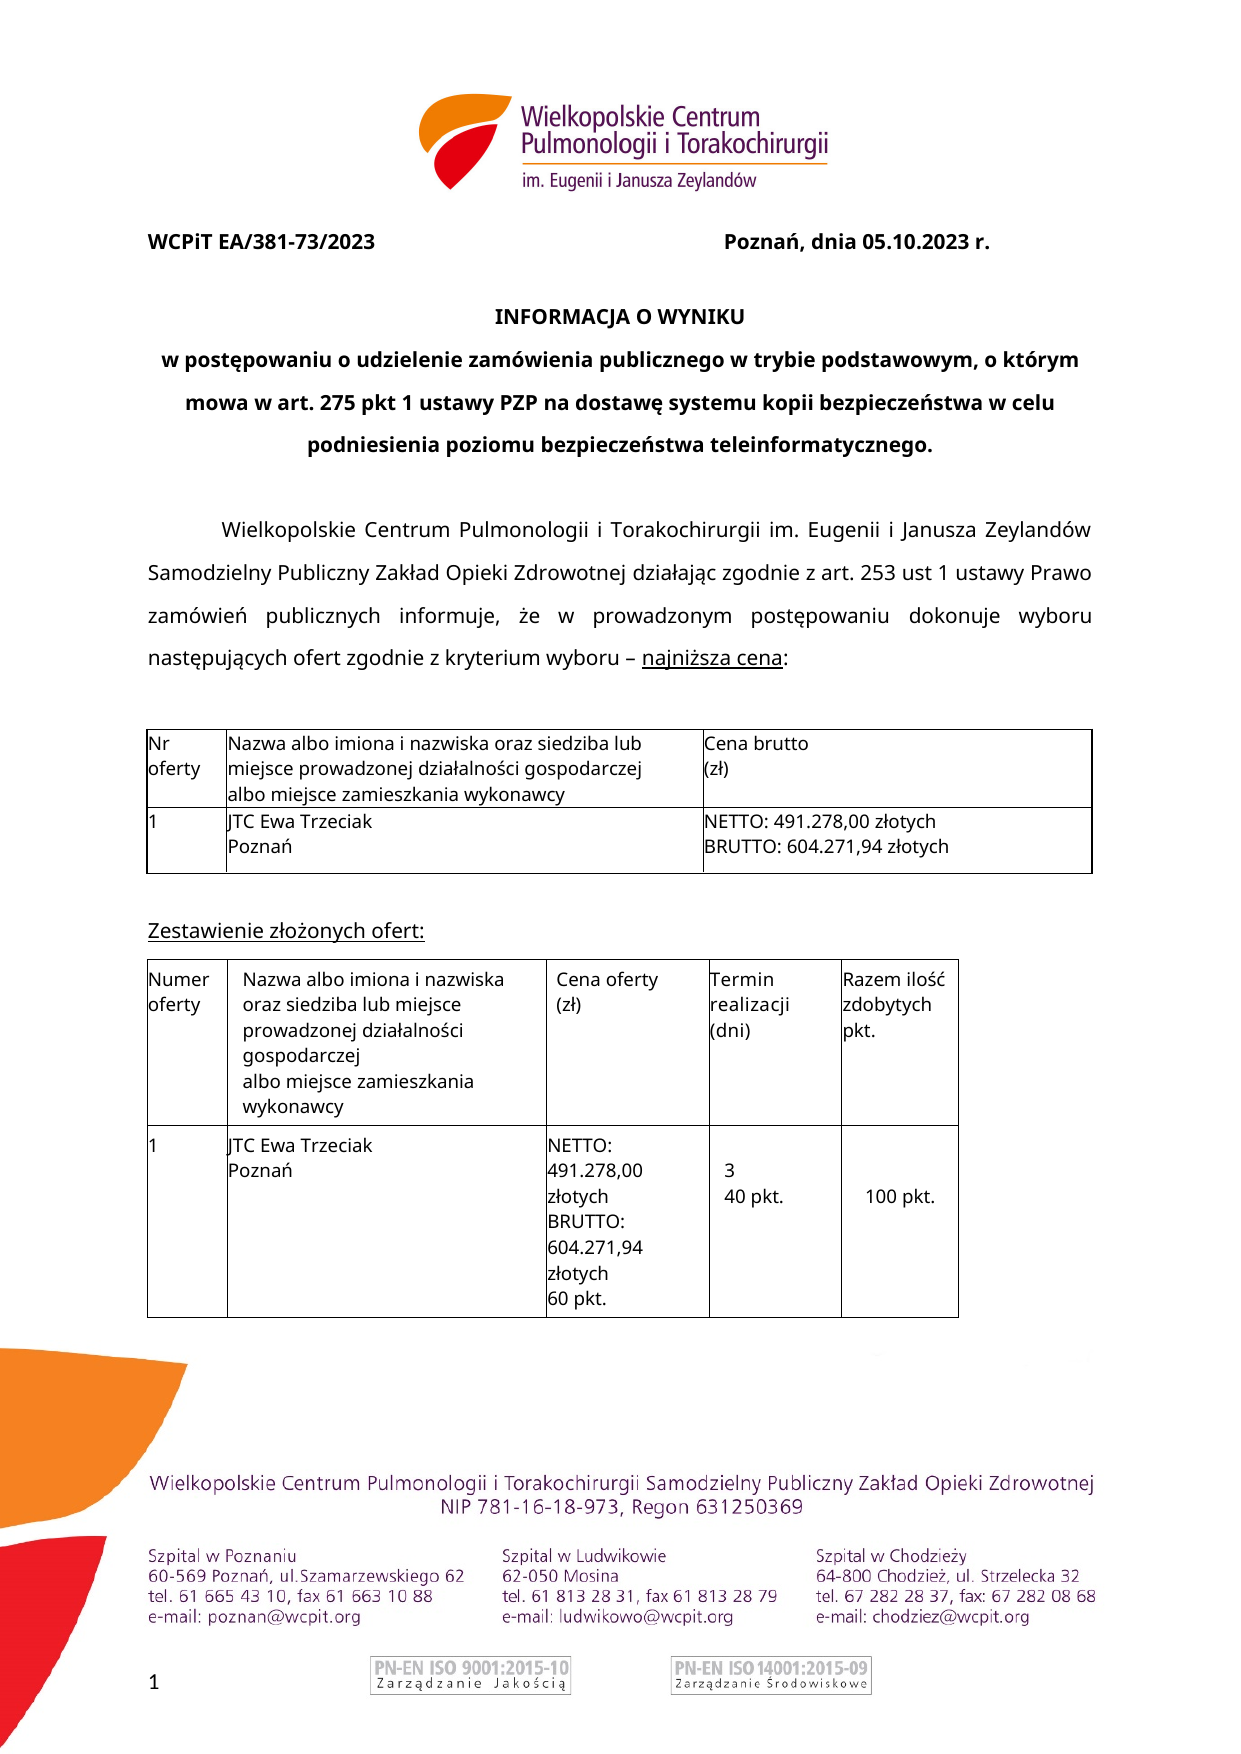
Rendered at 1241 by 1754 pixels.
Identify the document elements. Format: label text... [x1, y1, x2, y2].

text Zestawienie złożonych ofert: [148, 917, 1092, 945]
subtitle WCPiT EA/381-73/2023 Poznań, dnia 05.10.2023 r. [148, 227, 1092, 256]
text w postępowaniu o udzielenie zamówienia publicznego w trybie podstawowym, o którym mowa w art. 275 pkt 1 ustawy PZP na dostawę systemu kopii bezpieczeństwa w celu podniesienia poziomu bezpieczeństwa teleinformatycznego. [148, 345, 1092, 459]
table_header Nr oferty [148, 730, 226, 807]
table_cell JTC Ewa Trzeciak Poznań [228, 1126, 546, 1317]
table_cell NETTO: 491.278,00 złotych BRUTTO: 604.271,94 złotych [704, 808, 1091, 872]
table_cell 1 [148, 808, 226, 872]
text INFORMACJA O WYNIKU [148, 302, 1092, 331]
table_cell 1 [148, 1126, 227, 1317]
table_cell 100 pkt. [842, 1126, 958, 1317]
table_header Cena oferty (zł) [547, 960, 709, 1125]
table_header Termin realizacji (dni) [710, 960, 841, 1125]
table_cell 3 40 pkt. [710, 1126, 841, 1317]
table_header Numer oferty [148, 960, 227, 1125]
table_header Razem ilość zdobytych pkt. [842, 960, 958, 1125]
picture [398, 0, 842, 207]
table_header Nazwa albo imiona i nazwiska oraz siedziba lub miejsce prowadzonej działalności gospodarczej albo miejsce zamieszkania wykonawcy [227, 730, 703, 807]
table_header Nazwa albo imiona i nazwiska oraz siedziba lub miejsce prowadzonej działalności gospodarczej albo miejsce zamieszkania wykonawcy [228, 960, 546, 1125]
table_cell NETTO: 491.278,00 złotych BRUTTO: 604.271,94 złotych 60 pkt. [547, 1126, 709, 1317]
text Wielkopolskie Centrum Pulmonologii i Torakochirurgii im. Eugenii i Janusza Zeylandów Samodzielny Publiczny Zakład Opieki Zdrowotnej działając zgodnie z art. 253 ust 1 ustawy Prawo zamówień publicznych informuje, że w prowadzonym postępowaniu dokonuje wyboru następujących ofert zgodnie z kryterium wyboru – najniższa cena: [148, 516, 1092, 672]
table_cell JTC Ewa Trzeciak Poznań [227, 808, 703, 872]
table_header Cena brutto (zł) [704, 730, 1091, 807]
picture [0, 1340, 1241, 1754]
